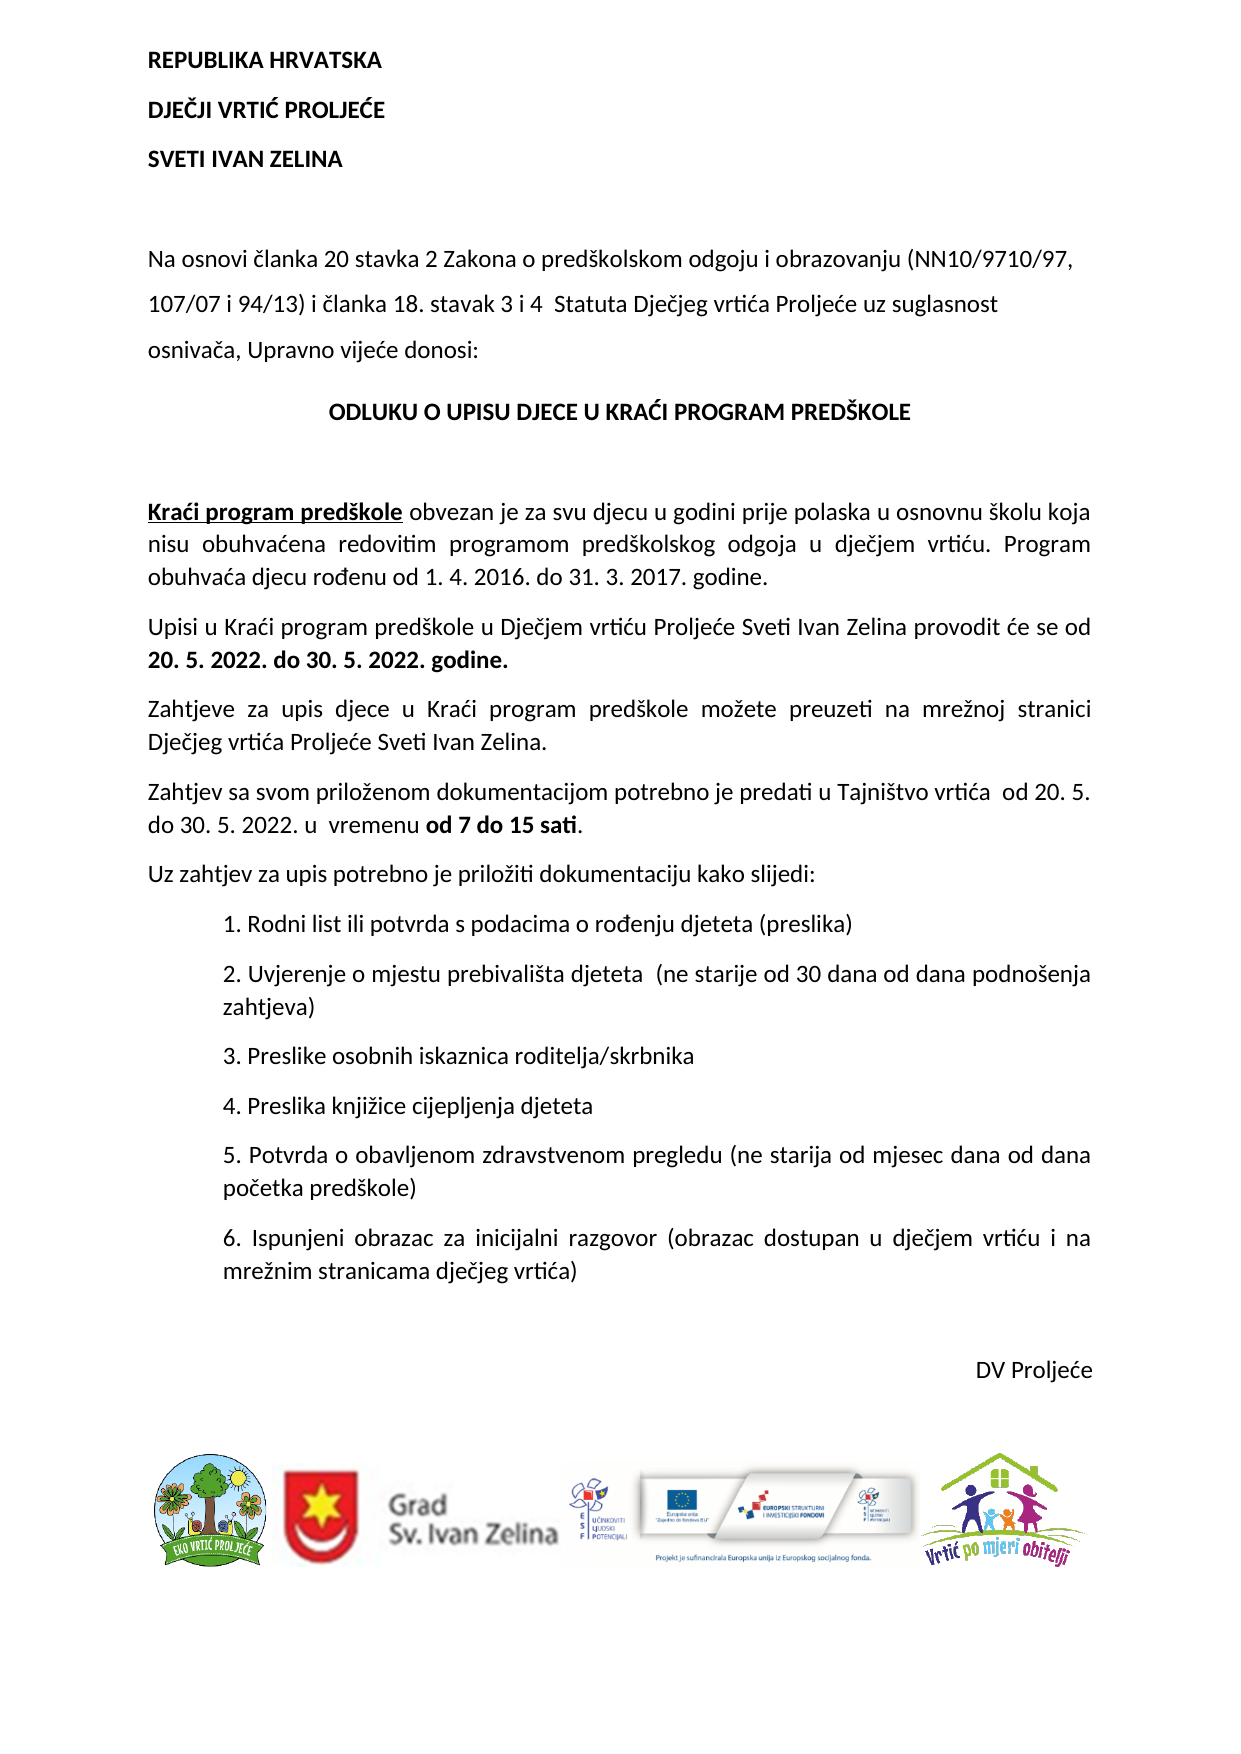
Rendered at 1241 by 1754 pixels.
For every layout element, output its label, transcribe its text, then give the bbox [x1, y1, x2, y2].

picture [272, 1453, 1087, 1567]
picture [153, 1453, 267, 1567]
text SVETI IVAN ZELINA [148, 143, 1093, 174]
text DJEČJI VRTIĆ PROLJEĆE [148, 94, 1093, 124]
text 2. Uvjerenje o mjestu prebivališta djeteta (ne starije od 30 dana od dana podnošenja zahtjeva) [223, 958, 1093, 1021]
text 3. Preslike osobnih iskaznica roditelja/skrbnika [223, 1040, 1093, 1071]
text 5. Potvrda o obavljenom zdravstvenom pregledu (ne starija od mjesec dana od dana početka predškole) [223, 1139, 1093, 1203]
text DV Proljeće [148, 1354, 1093, 1384]
text Na osnovi članka 20 stavka 2 Zakona o predškolskom odgoju i obrazovanju (NN10/9710/97, 107/07 i 94/13) i članka 18. stavak 3 i 4 Statuta Dječjeg vrtića Proljeće uz suglasnost osnivača, Upravno vijeće donosi: [148, 243, 1093, 365]
text REPUBLIKA HRVATSKA [148, 44, 1093, 75]
text 4. Preslika knjižice cijepljenja djeteta [223, 1090, 1093, 1120]
text Zahtjev sa svom priloženom dokumentacijom potrebno je predati u Tajništvo vrtića od 20. 5. do 30. 5. 2022. u vremenu od 7 do 15 sati. [148, 776, 1093, 839]
text Zahtjeve za upis djece u Kraći program predškole možete preuzeti na mrežnoj stranici Dječjeg vrtića Proljeće Sveti Ivan Zelina. [148, 694, 1093, 757]
text 1. Rodni list ili potvrda s podacima o rođenju djeteta (preslika) [223, 908, 1093, 939]
text 6. Ispunjeni obrazac za inicijalni razgovor (obrazac dostupan u dječjem vrtiću i na mrežnim stranicama dječjeg vrtića) [223, 1222, 1093, 1285]
text Uz zahtjev za upis potrebno je priložiti dokumentaciju kako slijedi: [148, 859, 1093, 889]
text Upisi u Kraći program predškole u Dječjem vrtiću Proljeće Sveti Ivan Zelina provodit će se od 20. 5. 2022. do 30. 5. 2022. godine. [148, 611, 1093, 674]
text Kraći program predškole obvezan je za svu djecu u godini prije polaska u osnovnu školu koja nisu obuhvaćena redovitim programom predškolskog odgoja u dječjem vrtiću. Program obuhvaća djecu rođenu od 1. 4. 2016. do 31. 3. 2017. godine. [148, 496, 1093, 592]
text ODLUKU O UPISU DJECE U KRAĆI PROGRAM PREDŠKOLE [148, 397, 1093, 427]
